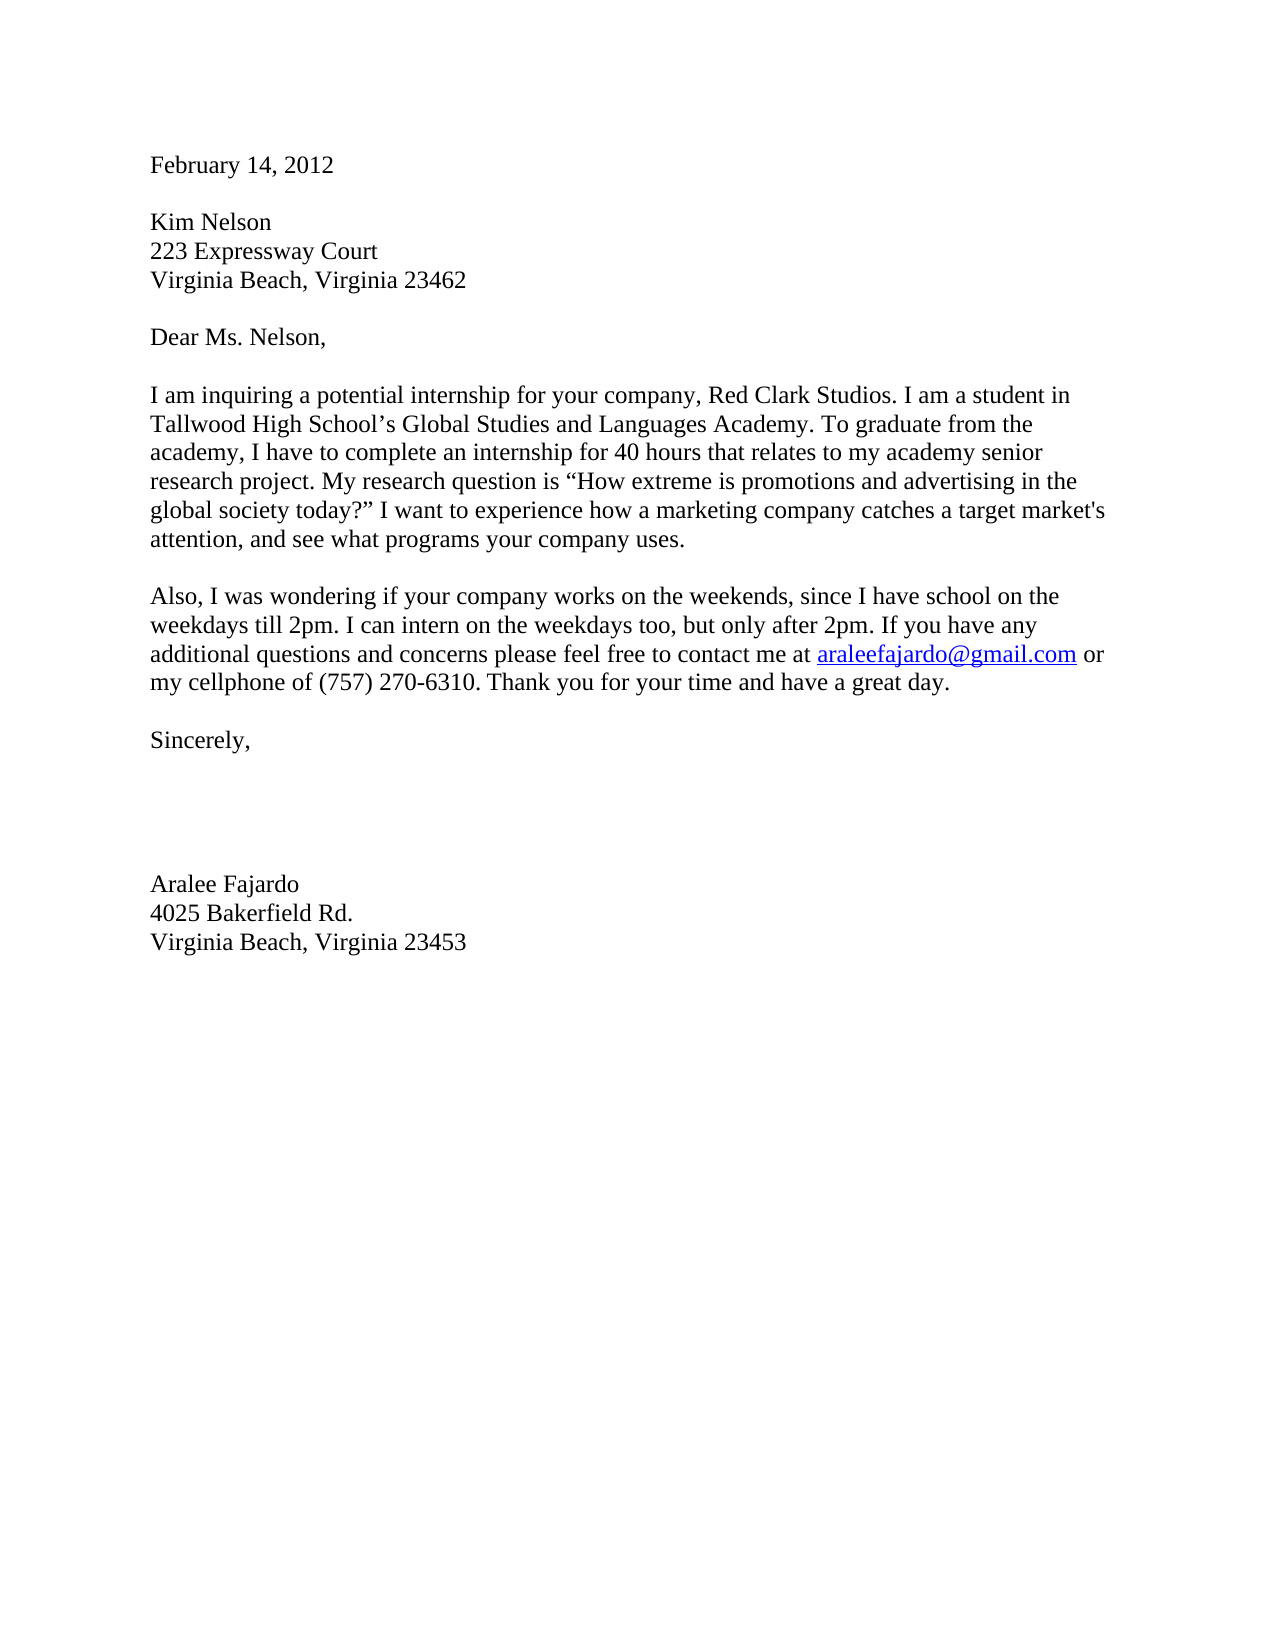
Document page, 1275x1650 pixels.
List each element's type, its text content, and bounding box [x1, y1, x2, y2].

text February 14, 2012 [150, 150, 1125, 179]
text Dear Ms. Nelson, [150, 322, 1125, 351]
text Virginia Beach, Virginia 23462 [150, 265, 1125, 294]
text I am inquiring a potential internship for your company, Red Clark Studios. I am a student in Tallwood High School’s Global Studies and Languages Academy. To graduate from the academy, I have to complete an internship for 40 hours that relates to my academy senior research project. My research question is “How extreme is promotions and advertising in the global society today?” I want to experience how a marketing company catches a target market's attention, and see what programs your company uses. [150, 380, 1125, 552]
text 223 Expressway Court [150, 236, 1125, 265]
text 4025 Bakerfield Rd. [150, 898, 1125, 927]
text Also, I was wondering if your company works on the weekends, since I have school on the weekdays till 2pm. I can intern on the weekdays too, but only after 2pm. If you have any additional questions and concerns please feel free to contact me at araleefajardo@gmail.com or my cellphone of (757) 270-6310. Thank you for your time and have a great day. [150, 581, 1125, 697]
text Kim Nelson [150, 207, 1125, 236]
text Sincerely, [150, 725, 1125, 754]
text Aralee Fajardo [150, 869, 1125, 898]
text Virginia Beach, Virginia 23453 [150, 927, 1125, 955]
